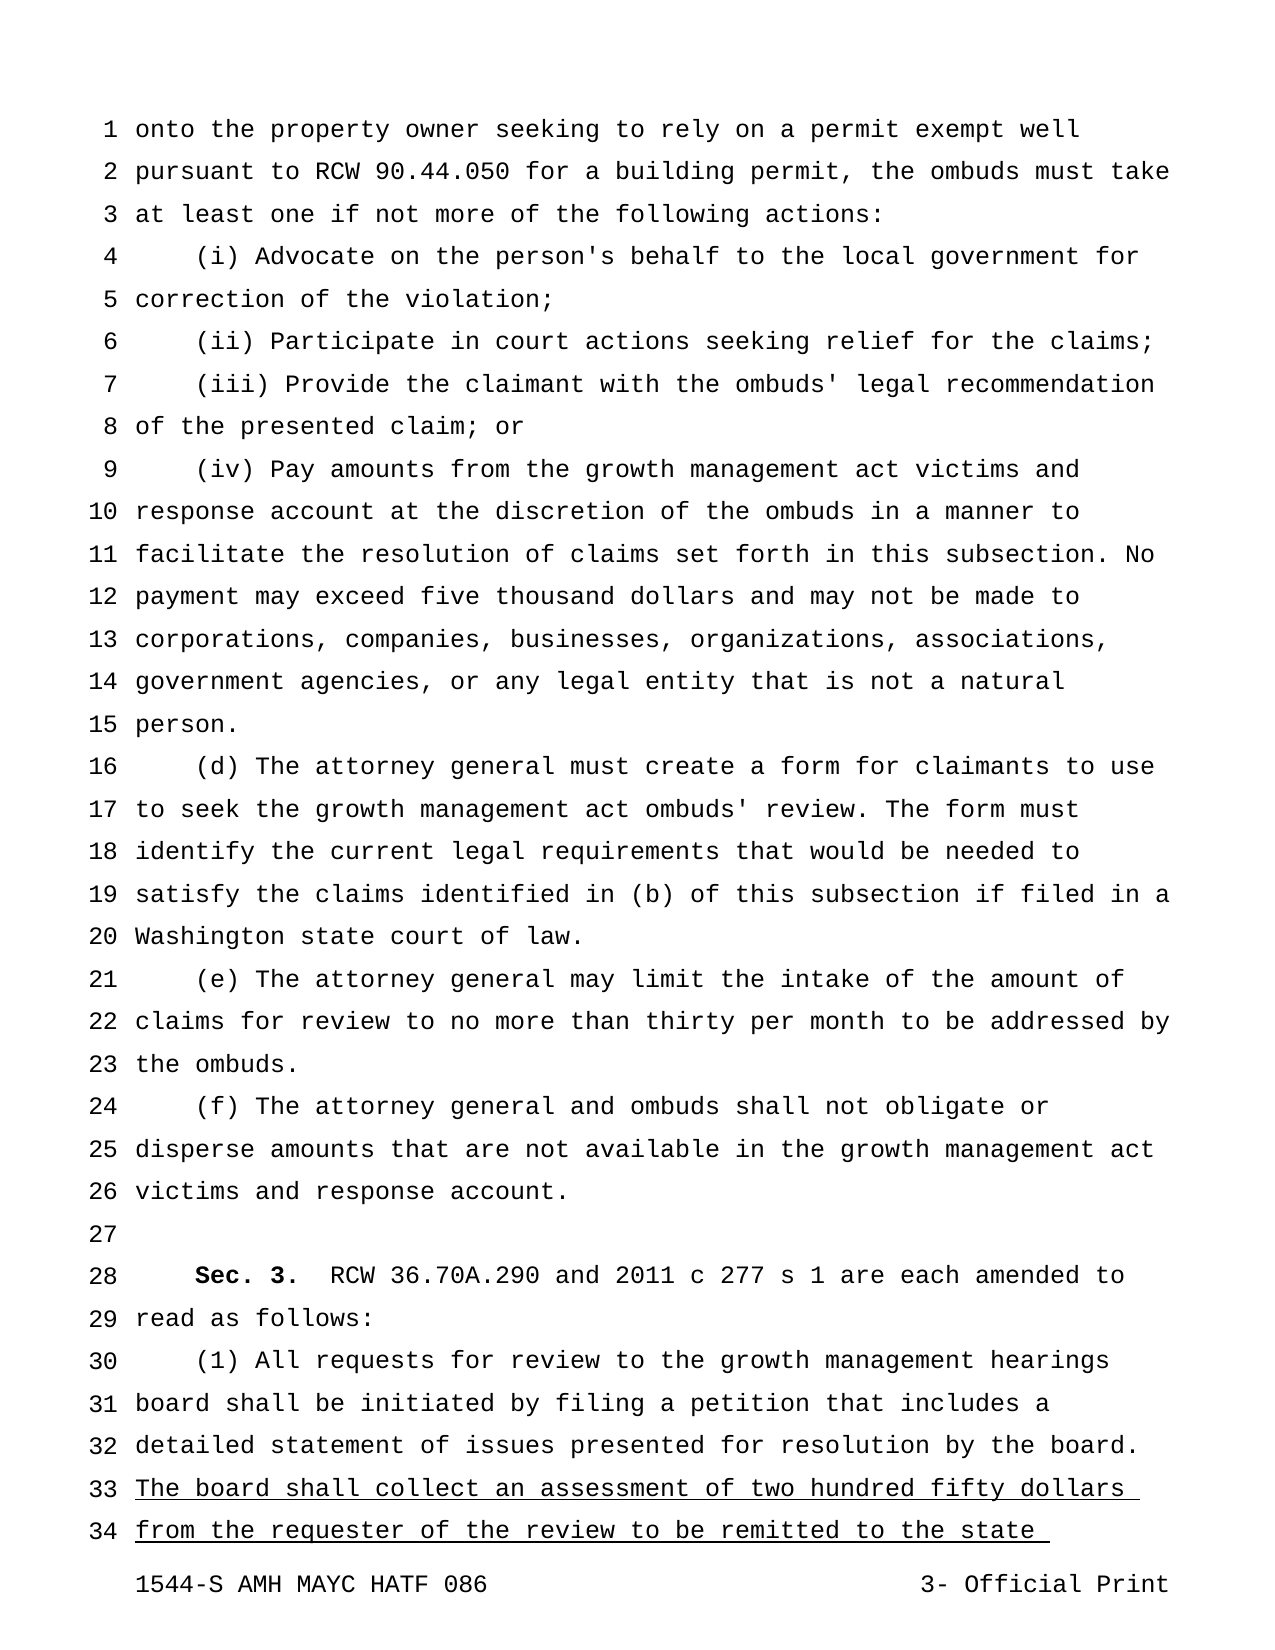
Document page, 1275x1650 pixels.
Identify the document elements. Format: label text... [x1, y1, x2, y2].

text (e) The attorney general may limit the intake of the amount of claims for review to no more than thirty per month to be addressed by the ombuds. [135, 953, 1170, 1081]
text Sec. 3. RCW 36.70A.290 and 2011 c 277 s 1 are each amended to read as follows: [135, 1250, 1170, 1335]
text (iii) Provide the claimant with the ombuds' legal recommendation of the presented claim; or [135, 358, 1170, 443]
text (d) The attorney general must create a form for claimants to use to seek the growth management act ombuds' review. The form must identify the current legal requirements that would be needed to satisfy the claims identified in (b) of this subsection if filed in a Washington state court of law. [135, 741, 1170, 953]
text (iv) Pay amounts from the growth management act victims and response account at the discretion of the ombuds in a manner to facilitate the resolution of claims set forth in this subsection. No payment may exceed five thousand dollars and may not be made to corporations, companies, businesses, organizations, associations, government agencies, or any legal entity that is not a natural person. [135, 443, 1170, 741]
text (ii) Participate in court actions seeking relief for the claims; [135, 316, 1170, 358]
text (f) The attorney general and ombuds shall not obligate or disperse amounts that are not available in the growth management act victims and response account. [135, 1081, 1170, 1208]
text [135, 1335, 1170, 1547]
text (i) Advocate on the person's behalf to the local government for correction of the violation; [135, 231, 1170, 316]
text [135, 103, 1170, 231]
